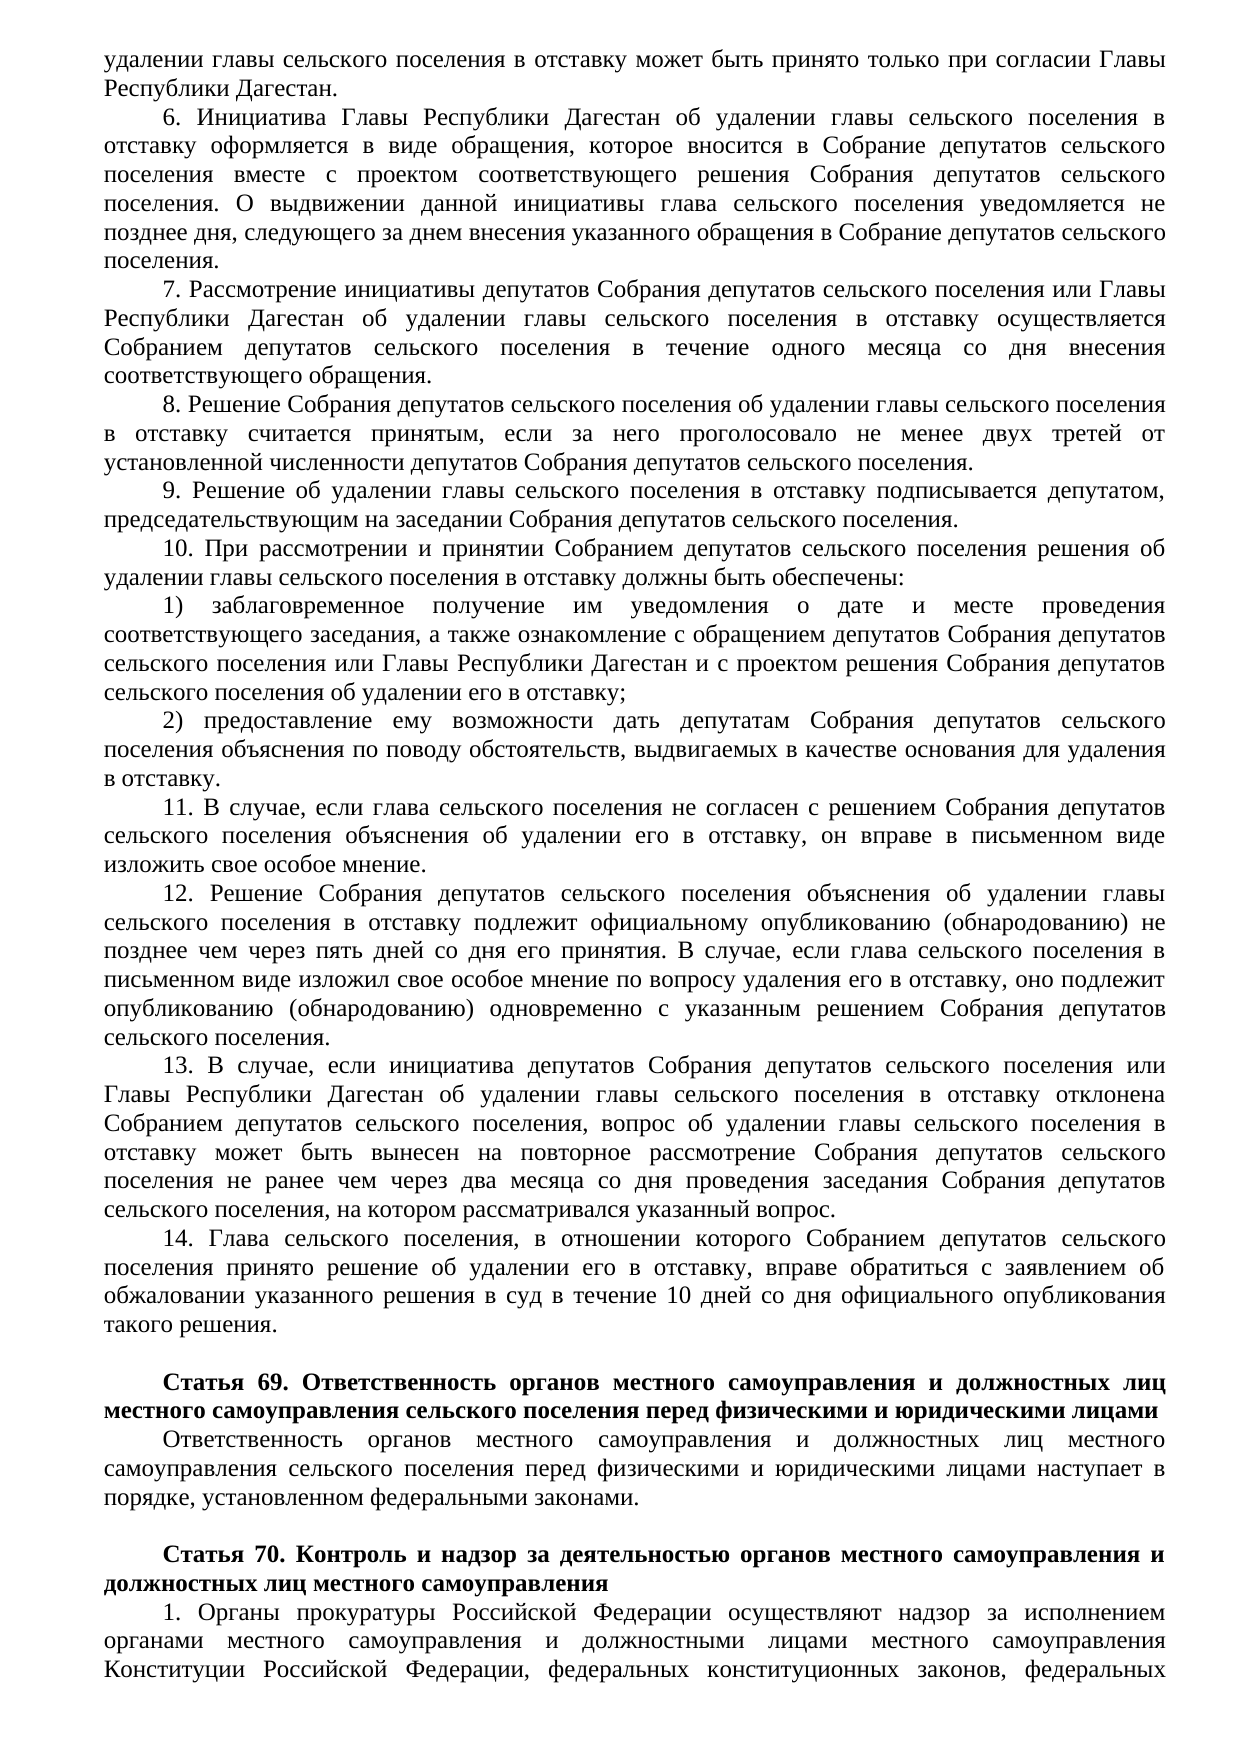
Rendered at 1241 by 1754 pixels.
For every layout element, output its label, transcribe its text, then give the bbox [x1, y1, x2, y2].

text 1) заблаговременное получение им уведомления о дате и месте проведения соответствующего заседания, а также ознакомление с обращением депутатов Собрания депутатов сельского поселения или Главы Республики Дагестан и с проектом решения Собрания депутатов сельского поселения об удалении его в отставку; [103, 591, 1167, 706]
text 2) предоставление ему возможности дать депутатам Собрания депутатов сельского поселения объяснения по поводу обстоятельств, выдвигаемых в качестве основания для удаления в отставку. [103, 706, 1167, 792]
text 6. Инициатива Главы Республики Дагестан об удалении главы сельского поселения в отставку оформляется в виде обращения, которое вносится в Собрание депутатов сельского поселения вместе с проектом соответствующего решения Собрания депутатов сельского поселения. О выдвижении данной инициативы глава сельского поселения уведомляется не позднее дня, следующего за днем внесения указанного обращения в Собрание депутатов сельского поселения. [103, 102, 1167, 274]
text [103, 44, 1167, 102]
text 10. При рассмотрении и принятии Собранием депутатов сельского поселения решения об удалении главы сельского поселения в отставку должны быть обеспечены: [103, 533, 1167, 591]
text 14. Глава сельского поселения, в отношении которого Собранием депутатов сельского поселения принято решение об удалении его в отставку, вправе обратиться с заявлением об обжаловании указанного решения в суд в течение 10 дней со дня официального опубликования такого решения. [103, 1223, 1167, 1338]
text 13. В случае, если инициатива депутатов Собрания депутатов сельского поселения или Главы Республики Дагестан об удалении главы сельского поселения в отставку отклонена Собранием депутатов сельского поселения, вопрос об удалении главы сельского поселения в отставку может быть вынесен на повторное рассмотрение Собрания депутатов сельского поселения не ранее чем через два месяца со дня проведения заседания Собрания депутатов сельского поселения, на котором рассматривался указанный вопрос. [103, 1051, 1167, 1223]
text 8. Решение Собрания депутатов сельского поселения об удалении главы сельского поселения в отставку считается принятым, если за него проголосовало не менее двух третей от установленной численности депутатов Собрания депутатов сельского поселения. [103, 389, 1167, 476]
text 7. Рассмотрение инициативы депутатов Собрания депутатов сельского поселения или Главы Республики Дагестан об удалении главы сельского поселения в отставку осуществляется Собранием депутатов сельского поселения в течение одного месяца со дня внесения соответствующего обращения. [103, 274, 1167, 389]
text 11. В случае, если глава сельского поселения не согласен с решением Собрания депутатов сельского поселения объяснения об удалении его в отставку, он вправе в письменном виде изложить свое особое мнение. [103, 792, 1167, 878]
text 9. Решение об удалении главы сельского поселения в отставку подписывается депутатом, председательствующим на заседании Собрания депутатов сельского поселения. [103, 476, 1167, 533]
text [103, 1597, 1167, 1683]
text Ответственность органов местного самоуправления и должностных лиц местного самоуправления сельского поселения перед физическими и юридическими лицами наступает в порядке, установленном федеральными законами. [103, 1424, 1167, 1511]
text Статья 70. Контроль и надзор за деятельностью органов местного самоуправления и должностных лиц местного самоуправления [103, 1539, 1167, 1597]
text Статья 69. Ответственность органов местного самоуправления и должностных лиц местного самоуправления сельского поселения перед физическими и юридическими лицами [103, 1367, 1167, 1424]
text 12. Решение Собрания депутатов сельского поселения объяснения об удалении главы сельского поселения в отставку подлежит официальному опубликованию (обнародованию) не позднее чем через пять дней со дня его принятия. В случае, если глава сельского поселения в письменном виде изложил свое особое мнение по вопросу удаления его в отставку, оно подлежит опубликованию (обнародованию) одновременно с указанным решением Собрания депутатов сельского поселения. [103, 878, 1167, 1051]
